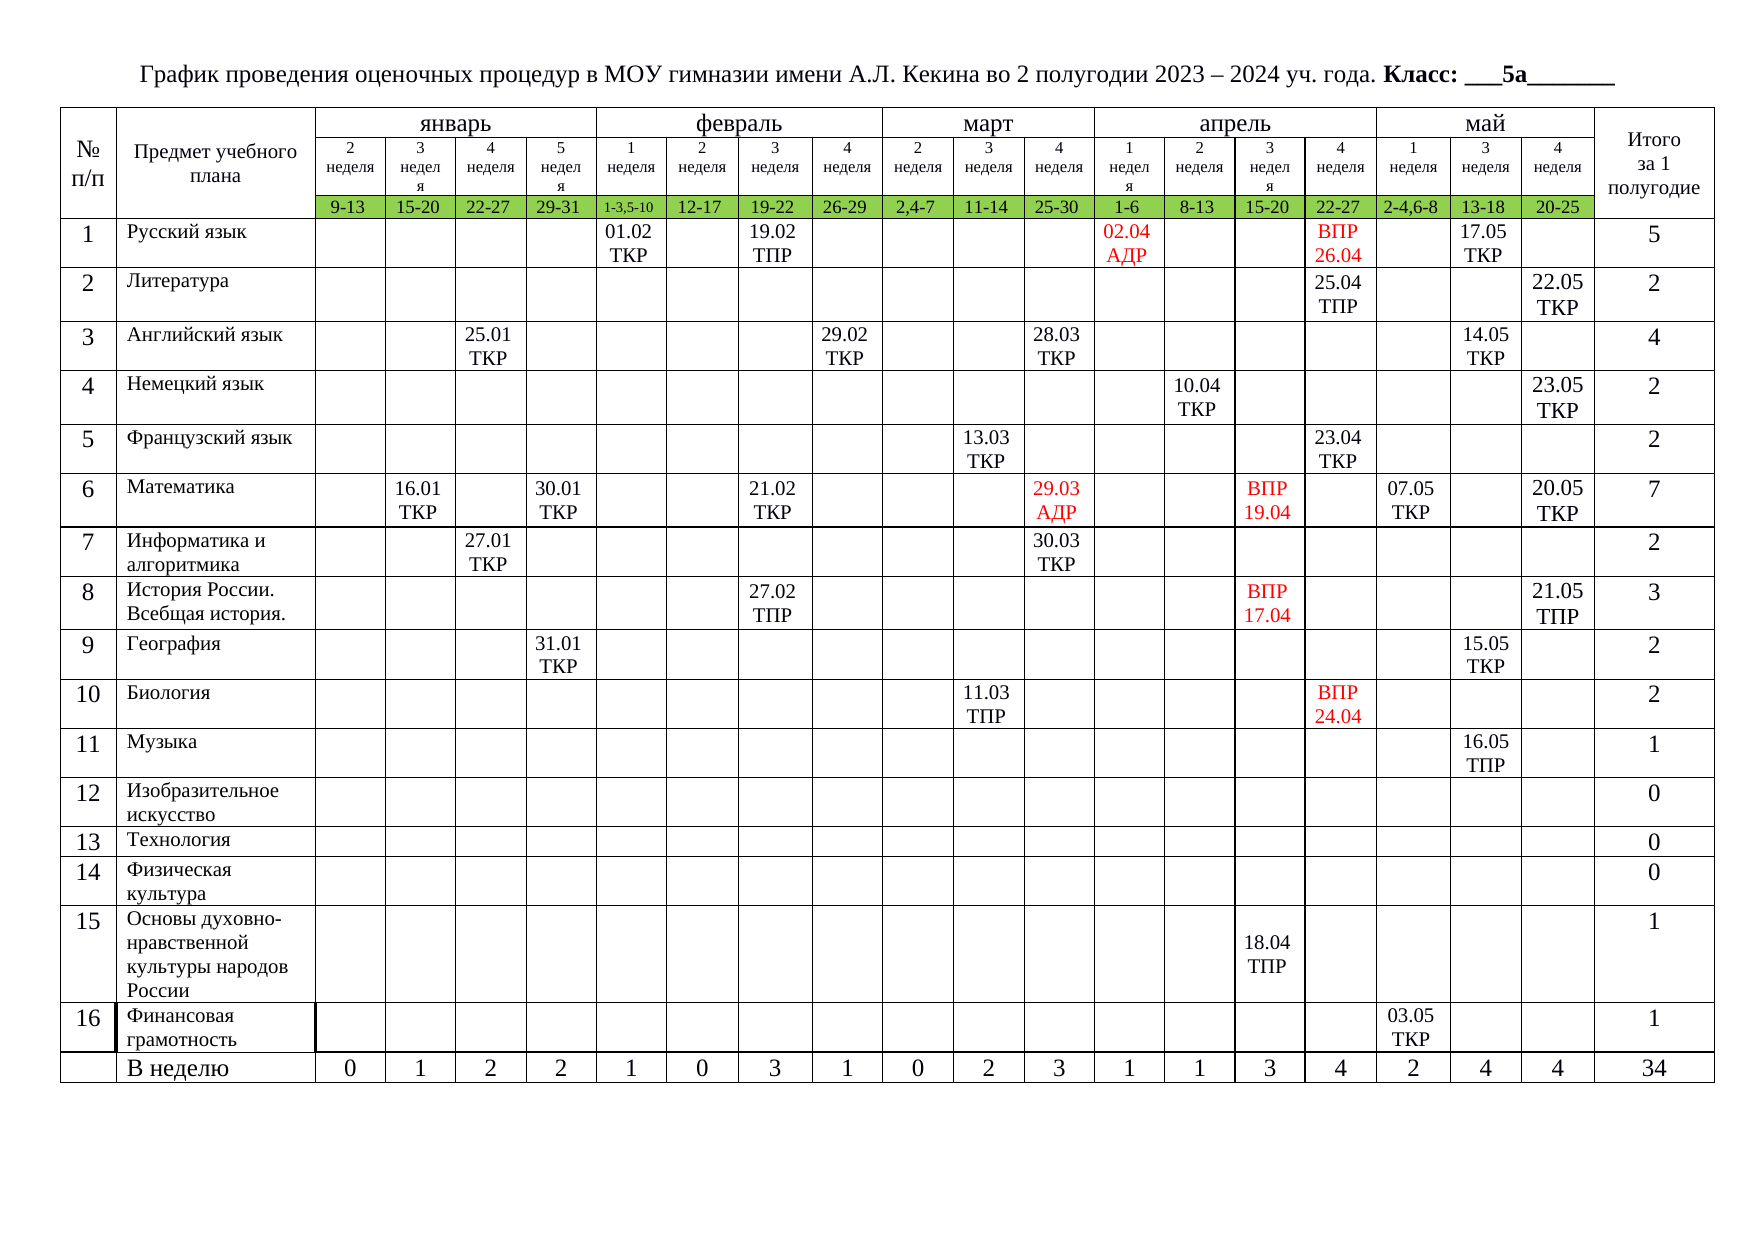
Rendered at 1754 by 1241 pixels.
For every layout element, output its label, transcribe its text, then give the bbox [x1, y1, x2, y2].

table_cell 2 [954, 1053, 1024, 1082]
table_cell [1522, 425, 1594, 473]
table_cell Технология [117, 827, 315, 856]
table_cell 2 [1377, 1053, 1450, 1082]
table_cell [456, 425, 526, 473]
table_cell 21.02 ТКР [739, 474, 812, 526]
table_cell 25.01 ТКР [456, 322, 526, 370]
table_cell Русский язык [117, 219, 315, 267]
table_cell [316, 371, 385, 423]
table_cell [813, 425, 882, 473]
table_cell 2 [1595, 528, 1714, 576]
table_cell [527, 827, 596, 856]
table_cell [456, 268, 526, 321]
table_cell 20-25 [1522, 196, 1594, 218]
table_cell [739, 857, 812, 905]
table_cell [316, 474, 385, 526]
table_cell 1 [1595, 1003, 1714, 1051]
table_cell 5 [61, 425, 116, 473]
table_cell [667, 857, 738, 905]
table_cell Музыка [117, 729, 315, 777]
table_cell 0 [667, 1053, 738, 1082]
table_cell [597, 577, 666, 629]
table_cell [1165, 680, 1234, 728]
table_cell 2 [456, 1053, 526, 1082]
table_cell [1236, 1003, 1304, 1051]
table_cell [527, 219, 596, 267]
table_cell [527, 268, 596, 321]
table_cell [597, 827, 666, 856]
table_cell [1095, 729, 1164, 777]
table_cell [1025, 906, 1094, 1002]
table_cell Английский язык [117, 322, 315, 370]
table_cell [597, 729, 666, 777]
table_cell [316, 827, 385, 856]
table_cell 3 [1236, 1053, 1304, 1082]
table_cell [739, 630, 812, 678]
table_cell 22-27 [1306, 196, 1376, 218]
table_cell Основы духовно-нравственной культуры народов России [117, 906, 315, 1002]
table_cell [1377, 425, 1450, 473]
table_cell 31.01 ТКР [527, 630, 596, 678]
table_cell [456, 857, 526, 905]
table_cell [597, 371, 666, 423]
table_cell [1451, 906, 1521, 1002]
table_cell [1095, 778, 1164, 826]
table_cell [1306, 577, 1376, 629]
table_cell [1451, 371, 1521, 423]
table_cell [667, 729, 738, 777]
table_cell [813, 857, 882, 905]
table_cell [386, 268, 455, 321]
table_header февраль [597, 108, 882, 137]
table_cell [1025, 219, 1094, 267]
table_cell 3 [61, 322, 116, 370]
table_cell [667, 630, 738, 678]
table_cell Физическая культура [117, 857, 315, 905]
table_cell [813, 219, 882, 267]
table_cell 19-22 [739, 196, 812, 218]
table_cell [1236, 857, 1304, 905]
table_cell [1025, 778, 1094, 826]
table_cell [527, 729, 596, 777]
table_cell 12-17 [667, 196, 738, 218]
table_cell [316, 680, 385, 728]
table_cell 03.05 ТКР [1377, 1003, 1450, 1051]
table_cell 11-14 [954, 196, 1024, 218]
table_cell ВПР 17.04 [1236, 577, 1304, 629]
table_cell [1522, 827, 1594, 856]
table_cell [813, 371, 882, 423]
table_cell [456, 630, 526, 678]
table_cell 13 [61, 827, 116, 856]
table_cell [813, 680, 882, 728]
table_cell [1165, 219, 1234, 267]
table_cell [386, 680, 455, 728]
table_cell [527, 425, 596, 473]
table_cell [667, 322, 738, 370]
table_cell [456, 1003, 526, 1051]
table_cell 1 неделя [597, 138, 666, 195]
table_cell [1025, 729, 1094, 777]
table_cell [1025, 827, 1094, 856]
table_cell 4 [1451, 1053, 1521, 1082]
table_cell [1165, 827, 1234, 856]
table_cell 15-20 [1236, 196, 1304, 218]
table_cell [1377, 322, 1450, 370]
table_cell [739, 268, 812, 321]
table_cell [954, 630, 1024, 678]
table_cell [883, 729, 953, 777]
table_cell [1306, 371, 1376, 423]
table_cell [1522, 322, 1594, 370]
table_cell [527, 857, 596, 905]
table_cell [1095, 322, 1164, 370]
table_cell [597, 906, 666, 1002]
table_cell [667, 268, 738, 321]
table_cell [1306, 778, 1376, 826]
table_cell [1236, 371, 1304, 423]
table_cell 2 [1595, 680, 1714, 728]
table_cell 1-3,5-10 [597, 196, 666, 218]
table_cell Информатика и алгоритмика [117, 528, 315, 576]
table_cell [813, 827, 882, 856]
table_cell [883, 219, 953, 267]
table_cell [883, 268, 953, 321]
table_cell 19.02 ТПР [739, 219, 812, 267]
table_cell [1377, 371, 1450, 423]
table_cell [527, 528, 596, 576]
table_cell [317, 1003, 385, 1051]
table_cell [954, 268, 1024, 321]
table_cell 2 [1595, 268, 1714, 321]
table_cell 3 [1025, 1053, 1094, 1082]
table_cell [386, 827, 455, 856]
table_cell Немецкий язык [117, 371, 315, 423]
table_cell [386, 630, 455, 678]
table_cell [1236, 425, 1304, 473]
table_cell 5 [1595, 219, 1714, 267]
table_cell [316, 857, 385, 905]
table_cell 5 неделя [527, 138, 596, 195]
table_cell [1095, 371, 1164, 423]
table_cell [597, 680, 666, 728]
table_cell [597, 528, 666, 576]
table_cell 3 неделя [954, 138, 1024, 195]
table_cell 27.02 ТПР [739, 577, 812, 629]
table_cell 2 неделя [667, 138, 738, 195]
table_cell 3 [739, 1053, 812, 1082]
table_cell 17.05 ТКР [1451, 219, 1521, 267]
table_cell [527, 680, 596, 728]
table_cell [597, 630, 666, 678]
table_cell [1377, 577, 1450, 629]
table_cell 10.04 ТКР [1165, 371, 1234, 423]
table_cell [813, 268, 882, 321]
text График проведения оценочных процедур в МОУ гимназии имени А.Л. Кекина во 2 полугодии 2023 – 2024 уч. года. Класс: ___5а_______ [75, 59, 1679, 88]
table_cell [1522, 528, 1594, 576]
table_cell [1306, 827, 1376, 856]
table_cell [1165, 322, 1234, 370]
table_cell 8 [61, 577, 116, 629]
table_cell [954, 219, 1024, 267]
table_cell [527, 778, 596, 826]
table_cell [386, 906, 455, 1002]
table_cell 14 [61, 857, 116, 905]
table_cell [813, 474, 882, 526]
table_header апрель [1095, 108, 1376, 137]
table_cell [1377, 827, 1450, 856]
table_cell 16.01 ТКР [386, 474, 455, 526]
table_cell [954, 322, 1024, 370]
table_cell [1025, 425, 1094, 473]
table_cell 2 неделя [883, 138, 953, 195]
table_cell 1-6 [1095, 196, 1164, 218]
table_cell [813, 577, 882, 629]
table_cell 01.02 ТКР [597, 219, 666, 267]
table_cell 7 [1595, 474, 1714, 526]
table_cell 16.05 ТПР [1451, 729, 1521, 777]
table_cell [1165, 1003, 1234, 1051]
table_cell 27.01 ТКР [456, 528, 526, 576]
table_cell [667, 219, 738, 267]
table_cell [1095, 474, 1164, 526]
table_cell 1 [1165, 1053, 1234, 1082]
table_cell 34 [1595, 1053, 1714, 1082]
table_cell [1165, 528, 1234, 576]
table_cell 1 [1095, 1053, 1164, 1082]
table_cell [1306, 906, 1376, 1002]
table_cell 4 [61, 371, 116, 423]
table_cell [1522, 1003, 1594, 1051]
table_cell Биология [117, 680, 315, 728]
table_cell 7 [61, 528, 116, 576]
table_cell [813, 1003, 882, 1051]
table_cell [316, 528, 385, 576]
table_cell 2 [1595, 425, 1714, 473]
table_cell [1095, 906, 1164, 1002]
table_cell [1451, 827, 1521, 856]
table_cell [883, 1003, 953, 1051]
table_cell [667, 1003, 738, 1051]
table_cell [1522, 857, 1594, 905]
table_cell [739, 1003, 812, 1051]
table_cell 15.05 ТКР [1451, 630, 1521, 678]
table_cell 2 [1595, 371, 1714, 423]
table_cell [1165, 778, 1234, 826]
table_cell [1522, 219, 1594, 267]
table_cell 25-30 [1025, 196, 1094, 218]
table_cell [1451, 425, 1521, 473]
table_cell [1095, 425, 1164, 473]
table_cell [316, 268, 385, 321]
table_cell [667, 680, 738, 728]
table_cell [456, 680, 526, 728]
table_cell 1 [1595, 906, 1714, 1002]
table_cell [1095, 630, 1164, 678]
table_cell 4 [1306, 1053, 1376, 1082]
table_cell [386, 857, 455, 905]
table_cell [61, 1053, 116, 1082]
table_cell [597, 778, 666, 826]
table_cell 13-18 [1451, 196, 1521, 218]
table_cell [739, 778, 812, 826]
table_cell 1 [61, 219, 116, 267]
table_cell [527, 577, 596, 629]
table_cell 07.05 ТКР [1377, 474, 1450, 526]
table_cell [954, 906, 1024, 1002]
table_cell [386, 528, 455, 576]
table_cell [954, 827, 1024, 856]
table_cell [1025, 268, 1094, 321]
table_cell Финансовая грамотность [118, 1003, 314, 1051]
table_cell [1095, 1003, 1164, 1051]
table_cell 25.04 ТПР [1306, 268, 1376, 321]
table_cell [1377, 906, 1450, 1002]
table_cell 8-13 [1165, 196, 1234, 218]
table_cell [386, 425, 455, 473]
table_cell [386, 322, 455, 370]
table_cell [527, 322, 596, 370]
table_cell [456, 371, 526, 423]
table_cell 11 [61, 729, 116, 777]
table_cell 4 [1522, 1053, 1594, 1082]
table_cell 30.01 ТКР [527, 474, 596, 526]
table_cell [667, 577, 738, 629]
table_cell 2,4-7 [883, 196, 953, 218]
table_cell 1 [386, 1053, 455, 1082]
table_cell 9 [61, 630, 116, 678]
table_cell 6 [61, 474, 116, 526]
table_cell [597, 474, 666, 526]
table_cell 14.05 ТКР [1451, 322, 1521, 370]
table_cell [316, 729, 385, 777]
table_cell 28.03 ТКР [1025, 322, 1094, 370]
table_cell История России. Всебщая история. [117, 577, 315, 629]
table_cell 16 [61, 1003, 114, 1051]
table_cell [954, 778, 1024, 826]
table_cell [1165, 577, 1234, 629]
table_cell [739, 371, 812, 423]
table_cell [1451, 268, 1521, 321]
table_cell [1236, 827, 1304, 856]
table_cell 23.05 ТКР [1522, 371, 1594, 423]
table_cell 1 неделя [1377, 138, 1450, 195]
table_cell [883, 778, 953, 826]
table_cell 23.04 ТКР [1306, 425, 1376, 473]
table_cell [1377, 857, 1450, 905]
table_cell Изобразительное искусство [117, 778, 315, 826]
table_cell [1095, 827, 1164, 856]
table_cell 3 неделя [1236, 138, 1304, 195]
table_cell [386, 577, 455, 629]
table_cell 10 [61, 680, 116, 728]
table_cell [386, 1003, 455, 1051]
table_cell [1451, 680, 1521, 728]
table_cell [667, 778, 738, 826]
table_cell [1377, 729, 1450, 777]
table_cell 0 [316, 1053, 385, 1082]
table_cell 4 неделя [1522, 138, 1594, 195]
table_cell Французский язык [117, 425, 315, 473]
table_cell [1165, 425, 1234, 473]
table_header март [883, 108, 1094, 137]
table_cell 4 неделя [1306, 138, 1376, 195]
table_cell [739, 827, 812, 856]
table_cell 2 неделя [316, 138, 385, 195]
table_cell [954, 1003, 1024, 1051]
table_cell [597, 268, 666, 321]
table_cell [316, 577, 385, 629]
table_cell [1451, 857, 1521, 905]
table_cell [883, 577, 953, 629]
table_cell [386, 219, 455, 267]
table_cell [1377, 680, 1450, 728]
table_cell [1306, 474, 1376, 526]
table_header Предмет учебного плана [117, 108, 315, 218]
table_cell [883, 630, 953, 678]
table_cell [316, 322, 385, 370]
table_cell [667, 827, 738, 856]
table_cell 22.05 ТКР [1522, 268, 1594, 321]
table_cell ВПР 26.04 [1306, 219, 1376, 267]
table_cell [954, 857, 1024, 905]
table_cell [1025, 371, 1094, 423]
table_cell 4 неделя [456, 138, 526, 195]
table_cell [1306, 729, 1376, 777]
table_cell [739, 906, 812, 1002]
table_cell [597, 857, 666, 905]
table_cell [456, 577, 526, 629]
table_cell [1451, 577, 1521, 629]
table_cell 13.03 ТКР [954, 425, 1024, 473]
table_cell Математика [117, 474, 315, 526]
table_header январь [316, 108, 596, 137]
table_cell [1236, 528, 1304, 576]
table_cell [813, 778, 882, 826]
table_cell [386, 371, 455, 423]
table_cell [883, 371, 953, 423]
table_cell ВПР 24.04 [1306, 680, 1376, 728]
table_header № п/п [61, 108, 116, 218]
table_cell [883, 425, 953, 473]
table_cell 29-31 [527, 196, 596, 218]
table_cell [527, 1003, 596, 1051]
table_cell [667, 528, 738, 576]
table_cell [1165, 268, 1234, 321]
table_cell [1095, 268, 1164, 321]
table_cell Литература [117, 268, 315, 321]
table_cell [1095, 680, 1164, 728]
table_cell [456, 778, 526, 826]
table_cell [1236, 729, 1304, 777]
table_cell 29.02 ТКР [813, 322, 882, 370]
table_cell 26-29 [813, 196, 882, 218]
table_cell [1095, 577, 1164, 629]
table_header Итого за 1 полугодие [1595, 108, 1714, 218]
table_cell 1 [1595, 729, 1714, 777]
table_cell [316, 778, 385, 826]
table_cell 4 неделя [1025, 138, 1094, 195]
table_cell 1 неделя [1095, 138, 1164, 195]
table_cell 11.03 ТПР [954, 680, 1024, 728]
table_cell [813, 528, 882, 576]
table_cell [1165, 474, 1234, 526]
table_cell 2 [527, 1053, 596, 1082]
table_cell [739, 729, 812, 777]
table_cell [456, 474, 526, 526]
table_cell [1306, 630, 1376, 678]
table_cell 3 неделя [739, 138, 812, 195]
table_cell [739, 425, 812, 473]
table_cell [667, 371, 738, 423]
table_cell 0 [1595, 827, 1714, 856]
table_cell [883, 827, 953, 856]
table_cell [456, 729, 526, 777]
table_cell [954, 371, 1024, 423]
table_cell [527, 371, 596, 423]
table_cell [739, 528, 812, 576]
table_cell [667, 474, 738, 526]
table_cell [954, 577, 1024, 629]
table_cell [813, 906, 882, 1002]
table_cell [1522, 906, 1594, 1002]
table_cell 3 неделя [386, 138, 455, 195]
table_cell 0 [1595, 778, 1714, 826]
table_cell [1377, 528, 1450, 576]
table_cell 2-4,6-8 [1377, 196, 1450, 218]
table_cell 22-27 [456, 196, 526, 218]
table_cell 21.05 ТПР [1522, 577, 1594, 629]
table_cell [883, 857, 953, 905]
table_cell [1522, 729, 1594, 777]
table_cell [813, 630, 882, 678]
table_cell [1236, 630, 1304, 678]
table_cell [954, 729, 1024, 777]
table_cell [456, 827, 526, 856]
table_cell [597, 1003, 666, 1051]
table_cell [1236, 680, 1304, 728]
table_cell ВПР 19.04 [1236, 474, 1304, 526]
table_header май [1377, 108, 1594, 137]
table_cell 3 [1595, 577, 1714, 629]
table_cell [316, 630, 385, 678]
table_cell [1165, 729, 1234, 777]
table_cell 15-20 [386, 196, 455, 218]
table_cell [1095, 528, 1164, 576]
table_cell [1095, 857, 1164, 905]
table_cell [883, 906, 953, 1002]
table_cell 30.03 ТКР [1025, 528, 1094, 576]
table_cell [1025, 577, 1094, 629]
table_cell [1025, 680, 1094, 728]
table_cell [813, 729, 882, 777]
table_cell [883, 528, 953, 576]
table_cell 20.05 ТКР [1522, 474, 1594, 526]
table_cell [1165, 906, 1234, 1002]
table_cell [883, 680, 953, 728]
table_cell [1025, 857, 1094, 905]
table_cell 0 [883, 1053, 953, 1082]
table_cell [1236, 219, 1304, 267]
table_cell [1522, 778, 1594, 826]
table_cell [1165, 630, 1234, 678]
table_cell География [117, 630, 315, 678]
table_cell [1377, 778, 1450, 826]
table_cell [386, 729, 455, 777]
table_cell [1451, 528, 1521, 576]
table_cell 02.04 АДР [1095, 219, 1164, 267]
table_cell [1025, 630, 1094, 678]
table_cell [1522, 680, 1594, 728]
table_cell 1 [597, 1053, 666, 1082]
table_cell [597, 425, 666, 473]
table_cell [883, 322, 953, 370]
table_cell [1165, 857, 1234, 905]
table_cell [739, 322, 812, 370]
table_cell [1236, 268, 1304, 321]
table_cell 2 [1595, 630, 1714, 678]
table_cell [667, 425, 738, 473]
table_cell [1451, 778, 1521, 826]
table_cell [1522, 630, 1594, 678]
table_cell [1377, 268, 1450, 321]
table_cell [386, 778, 455, 826]
table_cell [1306, 857, 1376, 905]
table_cell 2 неделя [1165, 138, 1234, 195]
table_cell [1377, 630, 1450, 678]
table_cell 4 неделя [813, 138, 882, 195]
table_cell 4 [1595, 322, 1714, 370]
table_cell [1306, 528, 1376, 576]
table_cell [456, 906, 526, 1002]
table_cell 29.03 АДР [1025, 474, 1094, 526]
table_cell 0 [1595, 857, 1714, 905]
table_cell 9-13 [316, 196, 385, 218]
table_cell [1306, 1003, 1376, 1051]
table_cell [316, 425, 385, 473]
table_cell [954, 474, 1024, 526]
table_cell [316, 906, 385, 1002]
table_cell 15 [61, 906, 116, 1002]
table_cell [456, 219, 526, 267]
table_cell [1025, 1003, 1094, 1051]
table_cell [667, 906, 738, 1002]
table_cell 12 [61, 778, 116, 826]
table_cell 3 неделя [1451, 138, 1521, 195]
table_cell [739, 680, 812, 728]
table_cell В неделю [117, 1053, 315, 1082]
table_cell 18.04 ТПР [1236, 906, 1304, 1002]
table_cell [316, 219, 385, 267]
table_cell [1377, 219, 1450, 267]
table_cell [1236, 778, 1304, 826]
table_cell [1451, 474, 1521, 526]
table_cell [954, 528, 1024, 576]
table_cell [1306, 322, 1376, 370]
table_cell [597, 322, 666, 370]
table_cell [527, 906, 596, 1002]
table_cell [1451, 1003, 1521, 1051]
table_cell [883, 474, 953, 526]
table_cell 2 [61, 268, 116, 321]
table_cell [1236, 322, 1304, 370]
table_cell 1 [813, 1053, 882, 1082]
